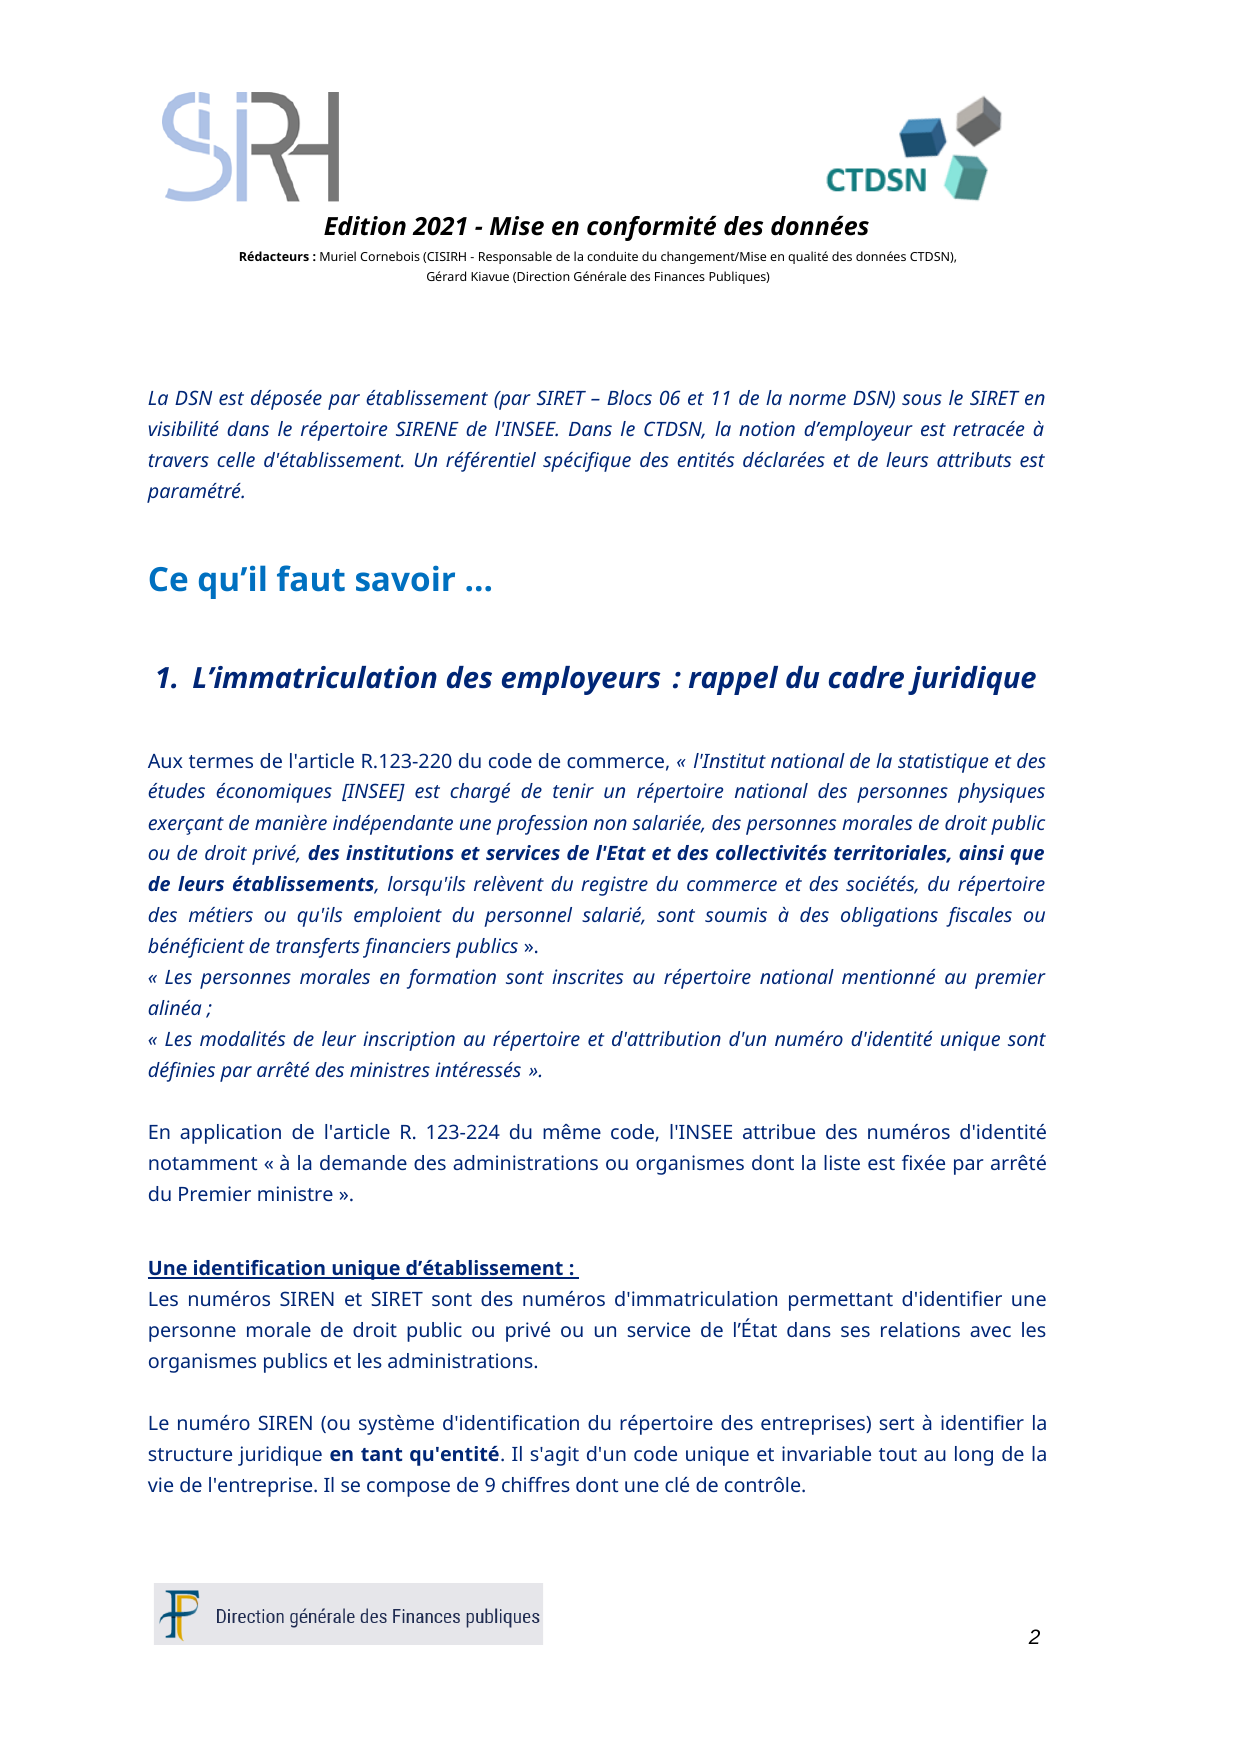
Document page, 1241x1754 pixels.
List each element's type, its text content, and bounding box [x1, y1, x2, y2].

text En application de l'article R. 123-224 du même code, l'INSEE attribue des numéros d'identité notamment « à la demande des administrations ou organismes dont la liste est fixée par arrêté du Premier ministre ». [148, 1118, 1048, 1207]
text Une identification unique d’établissement : [148, 1254, 1048, 1281]
text Ce qu’il faut savoir … [148, 556, 1048, 601]
text Le numéro SIREN (ou système d'identification du répertoire des entreprises) sert à identifier la structure juridique en tant qu'entité. Il s'agit d'un code unique et invariable tout au long de la vie de l'entreprise. Il se compose de 9 chiffres dont une clé de contrôle. [148, 1409, 1048, 1498]
picture [153, 1583, 544, 1645]
text Aux termes de l'article R.123-220 du code de commerce, « l'Institut national de la statistique et des études économiques [INSEE] est chargé de tenir un répertoire national des personnes physiques exerçant de manière indépendante une profession non salariée, des personnes morales de droit public ou de droit privé, des institutions et services de l'Etat et des collectivités territoriales, ainsi que de leurs établissements, lorsqu'ils relèvent du registre du commerce et des sociétés, du répertoire des métiers ou qu'ils emploient du personnel salarié, sont soumis à des obligations fiscales ou bénéficient de transferts financiers publics ». [148, 747, 1048, 959]
picture [147, 73, 349, 209]
text « Les personnes morales en formation sont inscrites au répertoire national mentionné au premier alinéa ; [148, 963, 1048, 1021]
picture [819, 93, 1013, 209]
text La DSN est déposée par établissement (par SIRET – Blocs 06 et 11 de la norme DSN) sous le SIRET en visibilité dans le répertoire SIRENE de l'INSEE. Dans le CTDSN, la notion d’employeur est retracée à travers celle d'établissement. Un référentiel spécifique des entités déclarées et de leurs attributs est paramétré. [148, 384, 1048, 504]
text L’immatriculation des employeurs : rappel du cadre juridique [154, 658, 1048, 697]
text Les numéros SIREN et SIRET sont des numéros d'immatriculation permettant d'identifier une personne morale de droit public ou privé ou un service de l’État dans ses relations avec les organismes publics et les administrations. [148, 1285, 1048, 1374]
text Rédacteurs : Muriel Cornebois (CISIRH - Responsable de la conduite du changement/Mise en qualité des données CTDSN), [148, 248, 1048, 265]
text Gérard Kiavue (Direction Générale des Finances Publiques) [148, 268, 1048, 285]
text Edition 2021 - Mise en conformité des données [148, 209, 1048, 243]
text « Les modalités de leur inscription au répertoire et d'attribution d'un numéro d'identité unique sont définies par arrêté des ministres intéressés ». [148, 1025, 1048, 1083]
